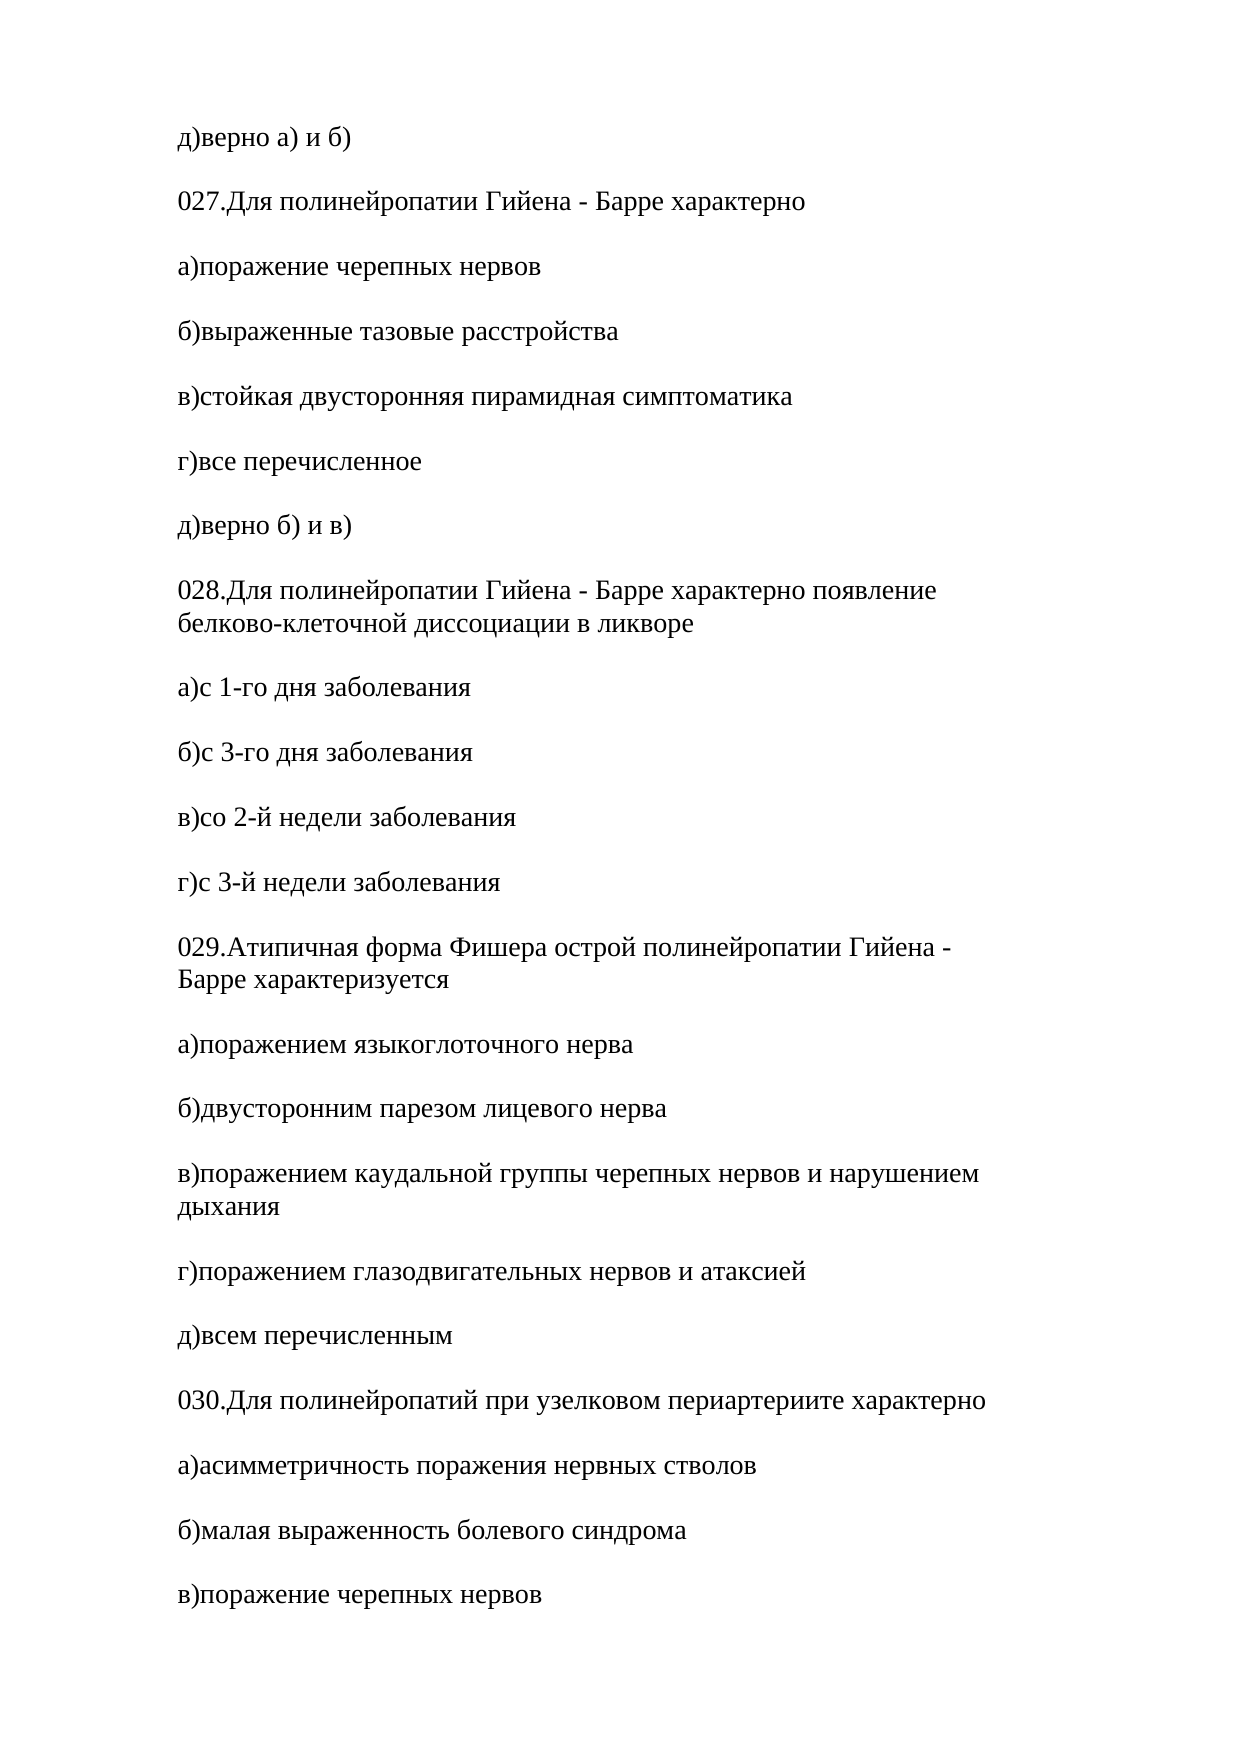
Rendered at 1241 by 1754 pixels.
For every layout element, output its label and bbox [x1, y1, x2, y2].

table_header [176, 118, 1005, 1611]
